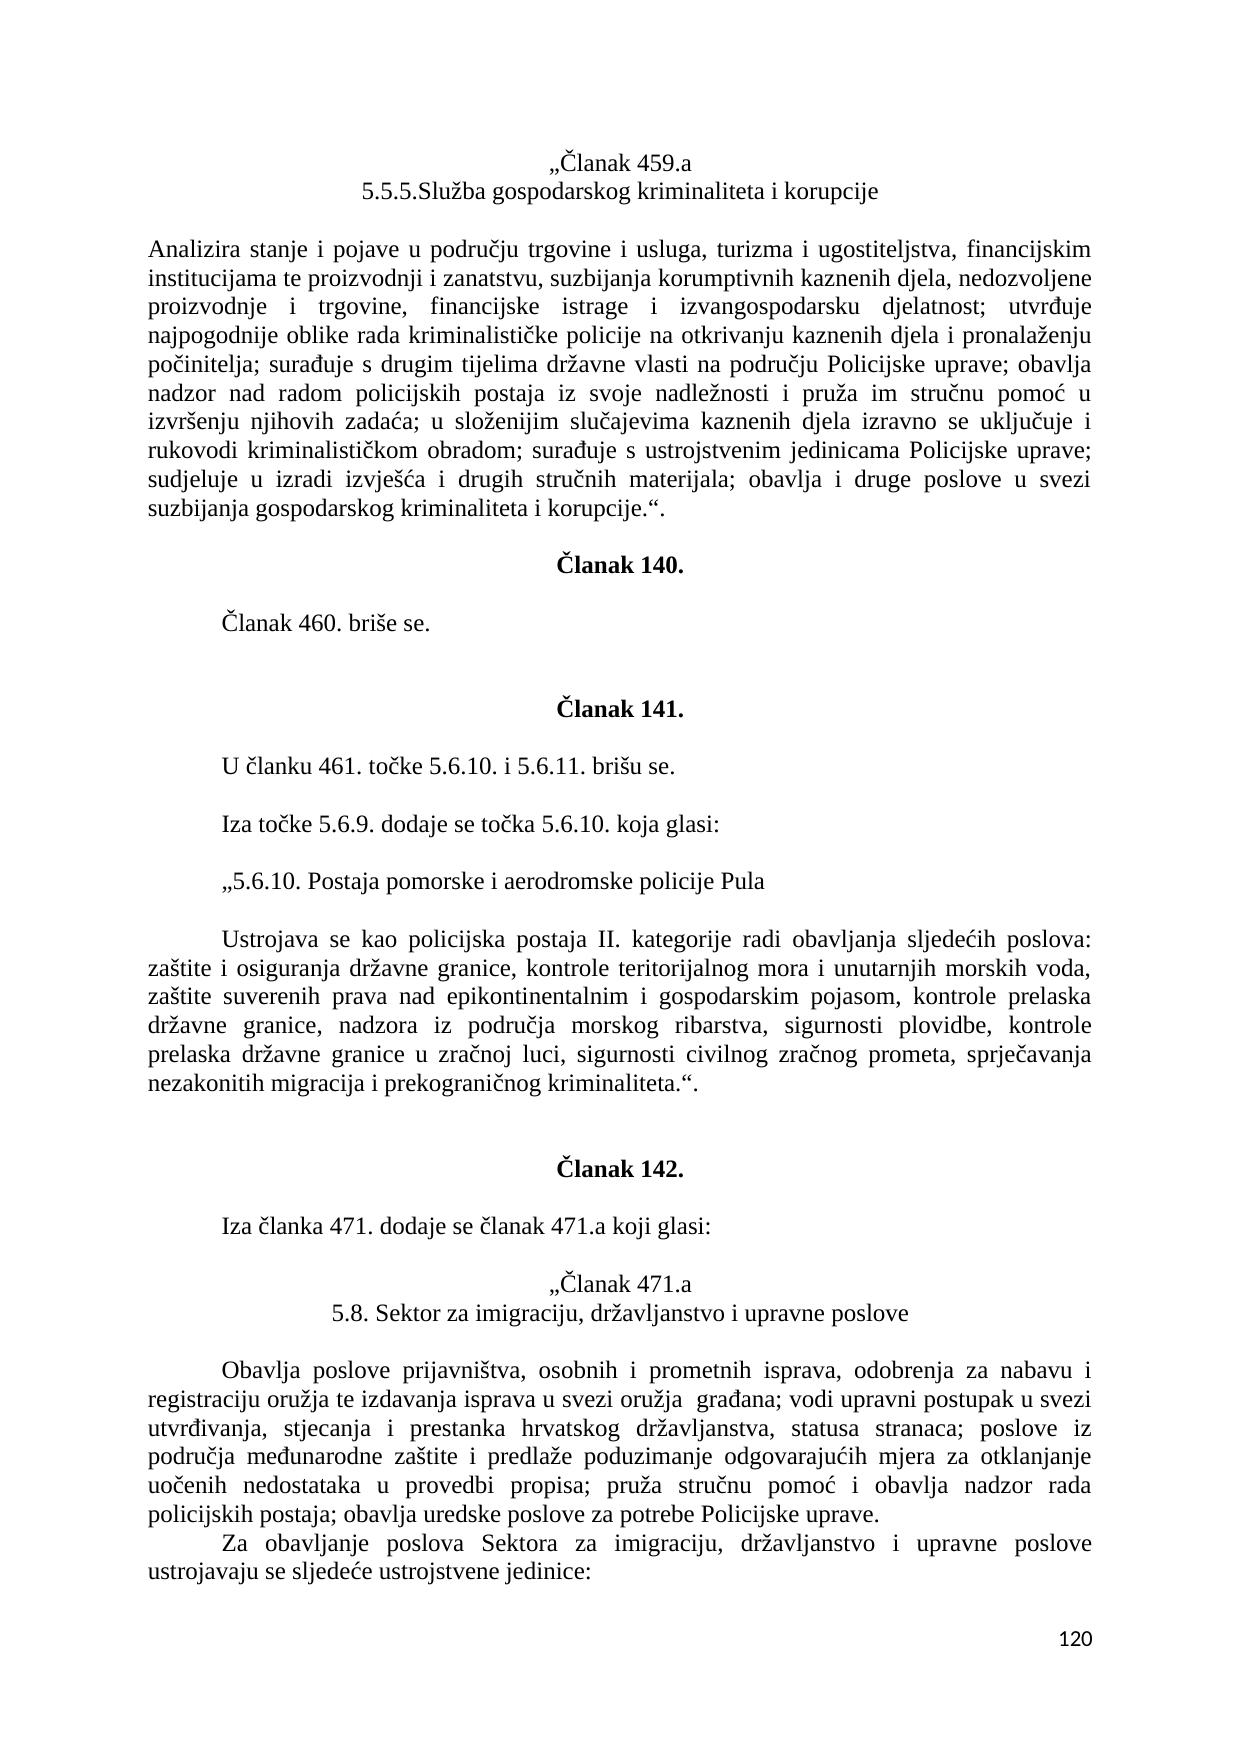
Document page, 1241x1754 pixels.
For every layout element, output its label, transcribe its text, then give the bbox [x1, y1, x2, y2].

text 5.8. Sektor za imigraciju, državljanstvo i upravne poslove [148, 1298, 1093, 1326]
text U članku 461. točke 5.6.10. i 5.6.11. brišu se. [148, 751, 1093, 780]
text „Članak 471.a [148, 1269, 1093, 1298]
text Za obavljanje poslova Sektora za imigraciju, državljanstvo i upravne poslove ustrojavaju se sljedeće ustrojstvene jedinice: [148, 1528, 1093, 1585]
text Članak 460. briše se. [148, 608, 1093, 636]
text Članak 140. [148, 550, 1093, 579]
text Ustrojava se kao policijska postaja II. kategorije radi obavljanja sljedećih poslova: zaštite i osiguranja državne granice, kontrole teritorijalnog mora i unutarnjih morskih voda, zaštite suverenih prava nad epikontinentalnim i gospodarskim pojasom, kontrole prelaska državne granice, nadzora iz područja morskog ribarstva, sigurnosti plovidbe, kontrole prelaska državne granice u zračnoj luci, sigurnosti civilnog zračnog prometa, sprječavanja nezakonitih migracija i prekograničnog kriminaliteta.“. [148, 924, 1093, 1096]
text Obavlja poslove prijavništva, osobnih i prometnih isprava, odobrenja za nabavu i registraciju oružja te izdavanja isprava u svezi oružja građana; vodi upravni postupak u svezi utvrđivanja, stjecanja i prestanka hrvatskog državljanstva, statusa stranaca; poslove iz područja međunarodne zaštite i predlaže poduzimanje odgovarajućih mjera za otklanjanje uočenih nedostataka u provedbi propisa; pruža stručnu pomoć i obavlja nadzor rada policijskih postaja; obavlja uredske poslove za potrebe Policijske uprave. [148, 1355, 1093, 1528]
text „5.6.10. Postaja pomorske i aerodromske policije Pula [148, 866, 1093, 895]
text Članak 142. [148, 1154, 1093, 1183]
text Iza članka 471. dodaje se članak 471.a koji glasi: [148, 1211, 1093, 1240]
text Članak 141. [148, 694, 1093, 723]
text 5.5.5.Služba gospodarskog kriminaliteta i korupcije [148, 176, 1093, 205]
text Iza točke 5.6.9. dodaje se točka 5.6.10. koja glasi: [148, 809, 1093, 838]
text „Članak 459.a [148, 148, 1093, 176]
text Analizira stanje i pojave u području trgovine i usluga, turizma i ugostiteljstva, financijskim institucijama te proizvodnji i zanatstvu, suzbijanja korumptivnih kaznenih djela, nedozvoljene proizvodnje i trgovine, financijske istrage i izvangospodarsku djelatnost; utvrđuje najpogodnije oblike rada kriminalističke policije na otkrivanju kaznenih djela i pronalaženju počinitelja; surađuje s drugim tijelima državne vlasti na području Policijske uprave; obavlja nadzor nad radom policijskih postaja iz svoje nadležnosti i pruža im stručnu pomoć u izvršenju njihovih zadaća; u složenijim slučajevima kaznenih djela izravno se uključuje i rukovodi kriminalističkom obradom; surađuje s ustrojstvenim jedinicama Policijske uprave; sudjeluje u izradi izvješća i drugih stručnih materijala; obavlja i druge poslove u svezi suzbijanja gospodarskog kriminaliteta i korupcije.“. [148, 234, 1093, 521]
